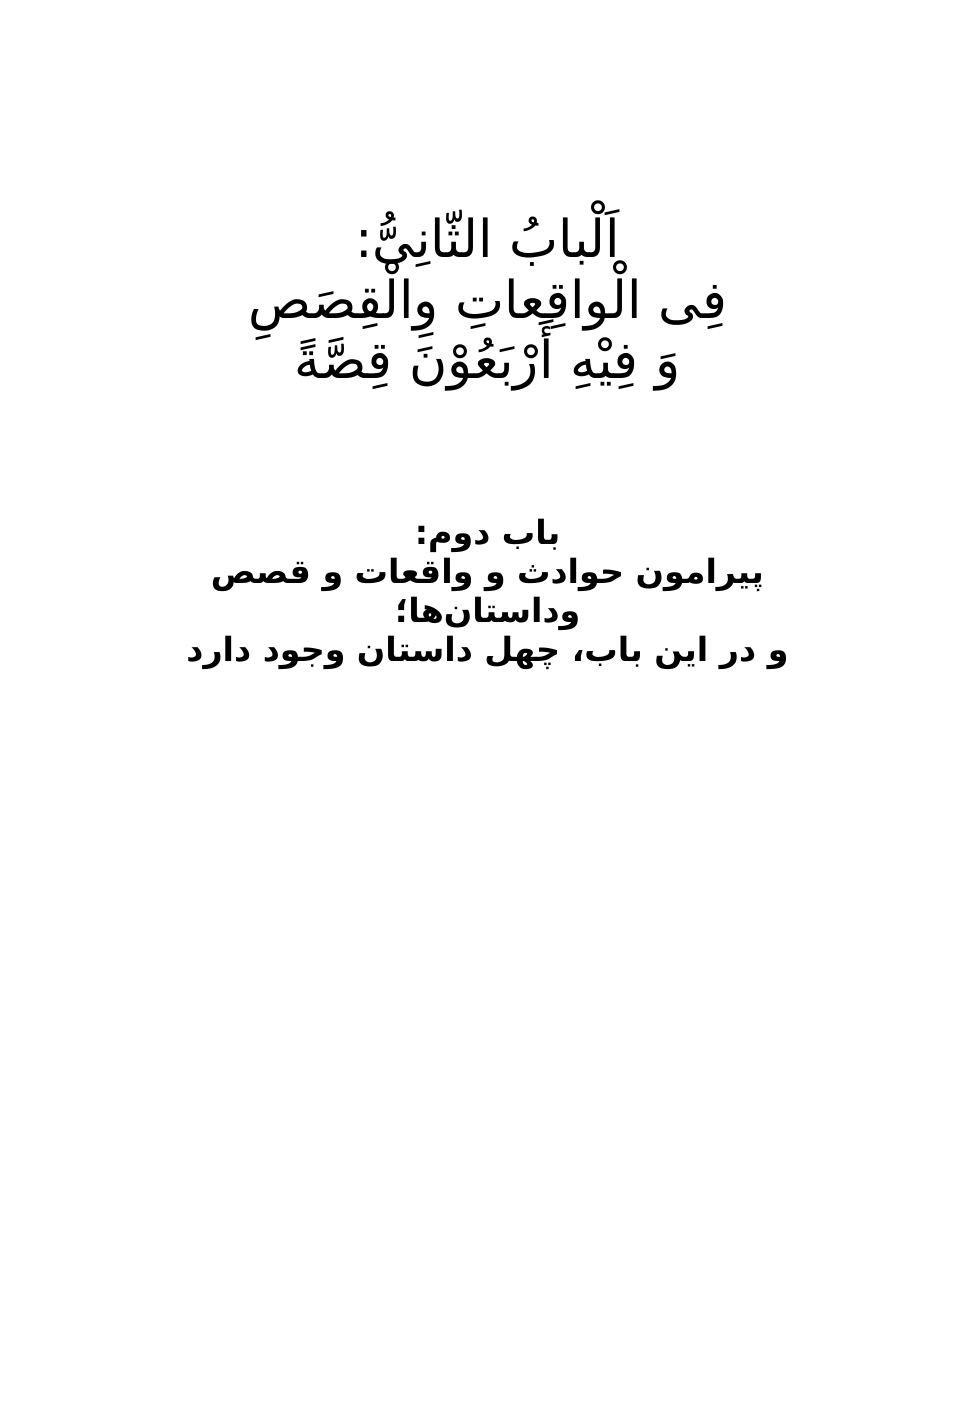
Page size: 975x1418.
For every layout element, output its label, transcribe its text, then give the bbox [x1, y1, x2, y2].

text اَلْبابُ الثّانِیُّ: فِی الْواقِعاتِ وِالْقِصَصِ وَ فِیْهِ أَرْبَعُوْنَ قِصَّةً [118, 209, 857, 391]
text باب دوم: پیرامون حوادث و واقعات و قصص وداستان‌ها؛ و در این باب، چهل داستان وجود دارد [118, 514, 857, 669]
